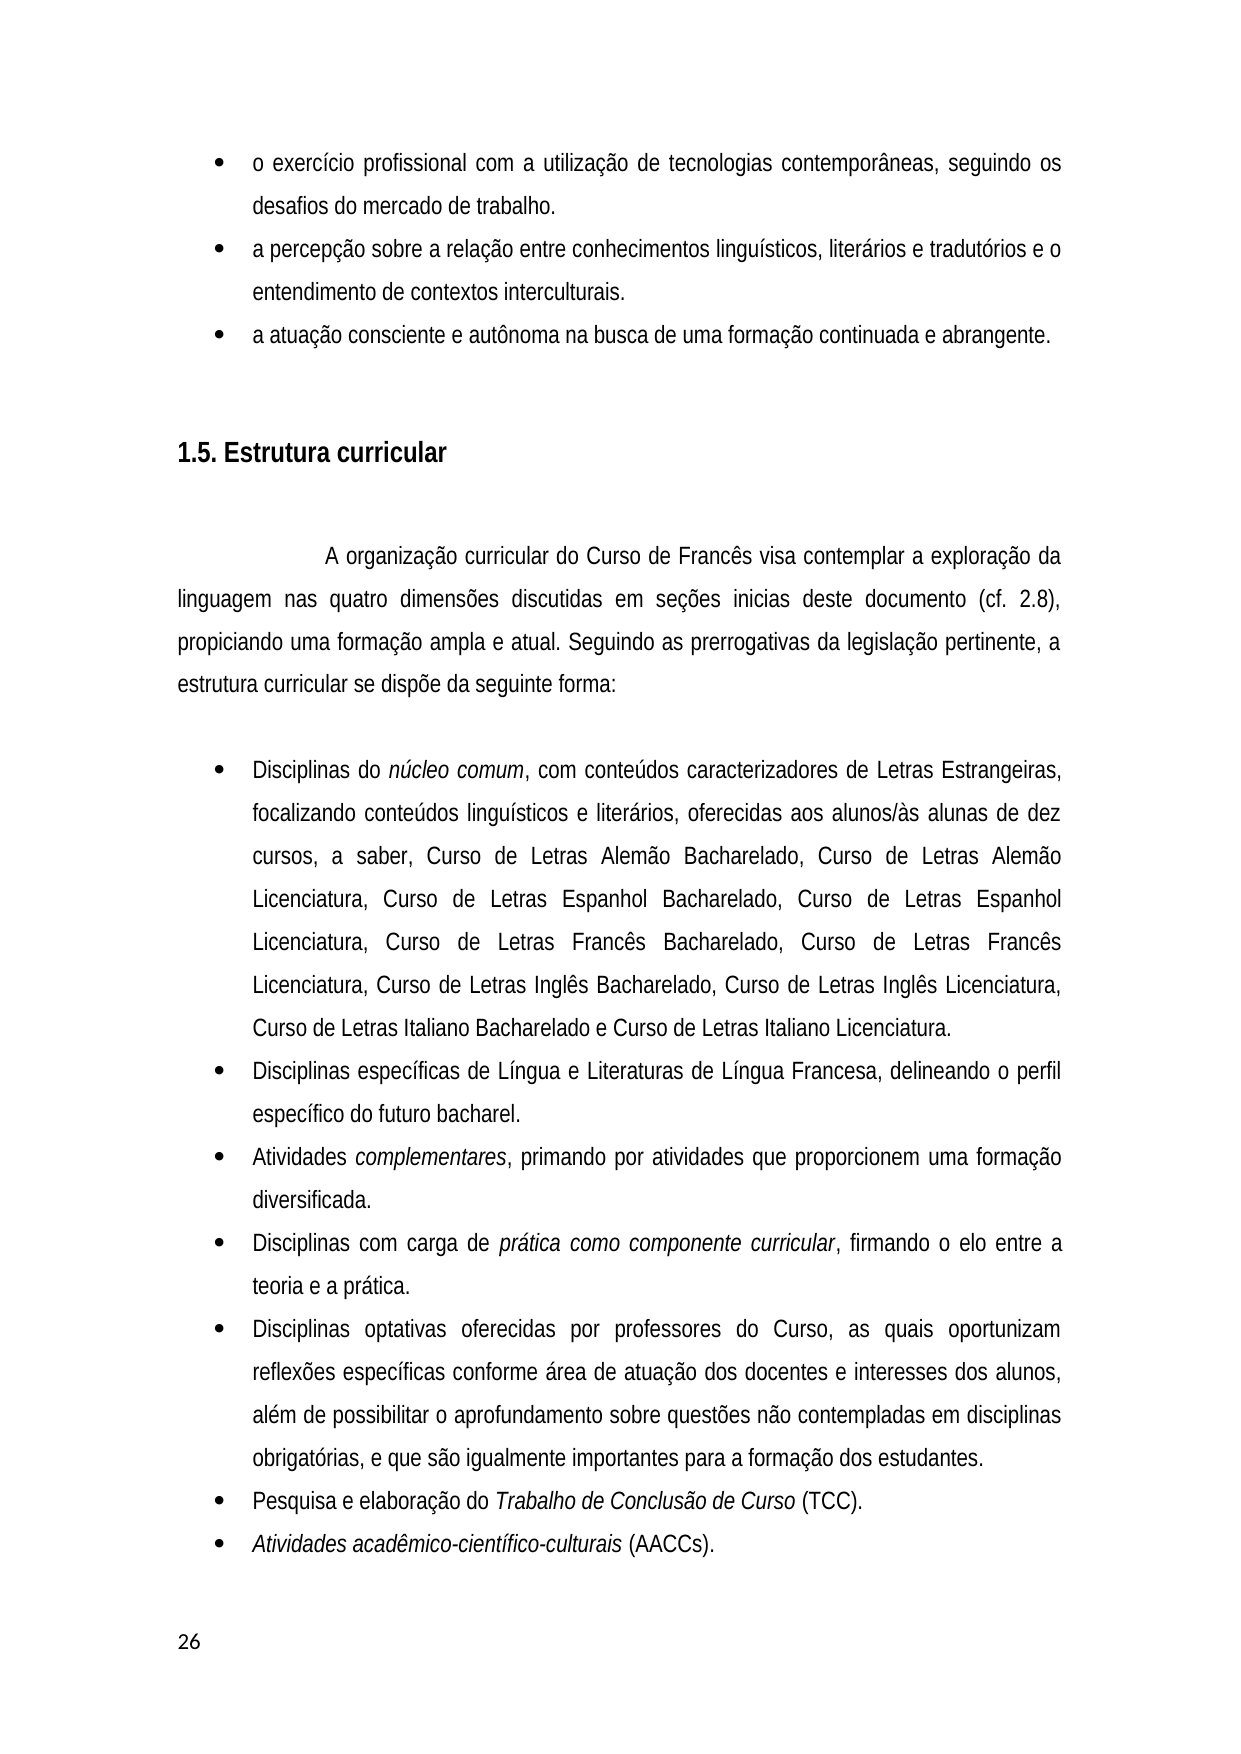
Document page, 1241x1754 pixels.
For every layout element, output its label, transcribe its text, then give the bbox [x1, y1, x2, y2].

text A organização curricular do Curso de Francês visa contemplar a exploração da linguagem nas quatro dimensões discutidas em seções inicias deste documento (cf. 2.8), propiciando uma formação ampla e atual. Seguindo as prerrogativas da legislação pertinente, a estrutura curricular se dispõe da seguinte forma: [177, 541, 1063, 698]
list Pesquisa e elaboração do Trabalho de Conclusão de Curso (TCC). [215, 1486, 1063, 1515]
list a atuação consciente e autônoma na busca de uma formação continuada e abrangente. [215, 320, 1063, 349]
list Atividades acadêmico-científico-culturais (AACCs). [215, 1529, 1063, 1558]
list Disciplinas optativas oferecidas por professores do Curso, as quais oportunizam reflexões específicas conforme área de atuação dos docentes e interesses dos alunos, além de possibilitar o aprofundamento sobre questões não contempladas em disciplinas obrigatórias, e que são igualmente importantes para a formação dos estudantes. [215, 1314, 1063, 1472]
list a percepção sobre a relação entre conhecimentos linguísticos, literários e tradutórios e o entendimento de contextos interculturais. [215, 234, 1063, 306]
list Disciplinas do núcleo comum, com conteúdos caracterizadores de Letras Estrangeiras, focalizando conteúdos linguísticos e literários, oferecidas aos alunos/às alunas de dez cursos, a saber, Curso de Letras Alemão Bacharelado, Curso de Letras Alemão Licenciatura, Curso de Letras Espanhol Bacharelado, Curso de Letras Espanhol Licenciatura, Curso de Letras Francês Bacharelado, Curso de Letras Francês Licenciatura, Curso de Letras Inglês Bacharelado, Curso de Letras Inglês Licenciatura, Curso de Letras Italiano Bacharelado e Curso de Letras Italiano Licenciatura. [215, 755, 1063, 1042]
list Disciplinas específicas de Língua e Literaturas de Língua Francesa, delineando o perfil específico do futuro bacharel. [215, 1056, 1063, 1128]
list Disciplinas com carga de prática como componente curricular, firmando o elo entre a teoria e a prática. [215, 1228, 1063, 1300]
list o exercício profissional com a utilização de tecnologias contemporâneas, seguindo os desafios do mercado de trabalho. [215, 148, 1063, 219]
subtitle 1.5. Estrutura curricular [177, 435, 1063, 468]
list Atividades complementares, primando por atividades que proporcionem uma formação diversificada. [215, 1142, 1063, 1214]
